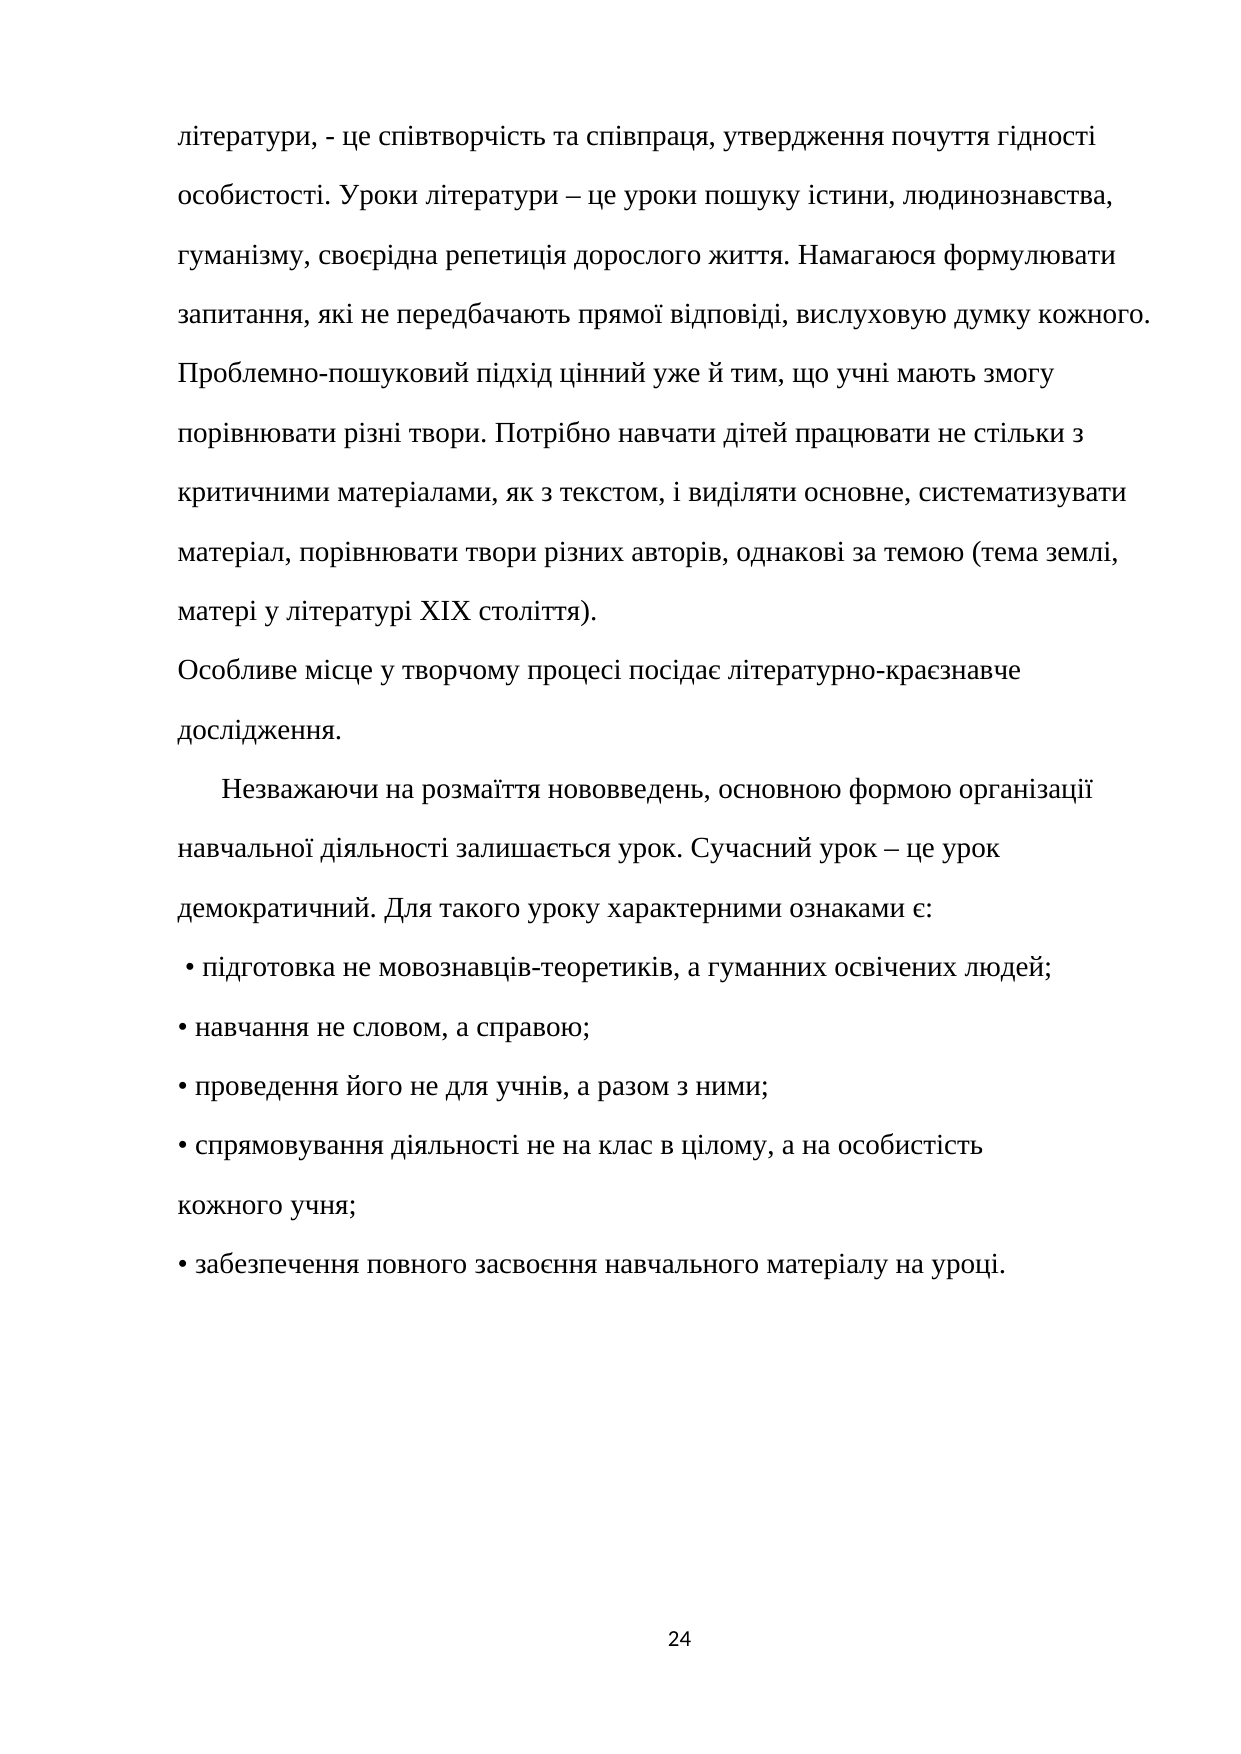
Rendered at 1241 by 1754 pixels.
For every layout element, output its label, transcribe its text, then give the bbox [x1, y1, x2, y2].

text особистості. Уроки літератури – це уроки пошуку істини, людинознавства, [177, 177, 1181, 211]
text • забезпечення повного засвоєння навчального матеріалу на уроці. [177, 1246, 1181, 1280]
text • підготовка не мовознавців-теоретиків, а гуманних освічених людей; [177, 949, 1181, 983]
text матері у літературі ХІХ століття). [177, 593, 1181, 627]
text дослідження. [177, 712, 1181, 745]
text демократичний. Для такого уроку характерними ознаками є: [177, 890, 1181, 923]
text матеріал, порівнювати твори різних авторів, однакові за темою (тема землі, [177, 534, 1181, 567]
text критичними матеріалами, як з текстом, і виділяти основне, систематизувати [177, 474, 1181, 508]
text Особливе місце у творчому процесі посідає літературно-краєзнавче [177, 652, 1181, 686]
text гуманізму, своєрідна репетиція дорослого життя. Намагаюся формулювати [177, 237, 1181, 270]
text кожного учня; [177, 1187, 1181, 1220]
text Проблемно-пошуковий підхід цінний уже й тим, що учні мають змогу [177, 356, 1181, 389]
text • проведення його не для учнів, а разом з ними; [177, 1068, 1181, 1102]
text • спрямовування діяльності не на клас в цілому, а на особистість [177, 1127, 1181, 1161]
text Незважаючи на розмаїття нововведень, основною формою організації [177, 771, 1181, 805]
text літератури, - це співтворчість та співпраця, утвердження почуття гідності [177, 118, 1181, 152]
text навчальної діяльності залишається урок. Сучасний урок – це урок [177, 831, 1181, 864]
text • навчання не словом, а справою; [177, 1009, 1181, 1042]
text запитання, які не передбачають прямої відповіді, вислуховую думку кожного. [177, 296, 1181, 330]
text порівнювати різні твори. Потрібно навчати дітей працювати не стільки з [177, 415, 1181, 448]
